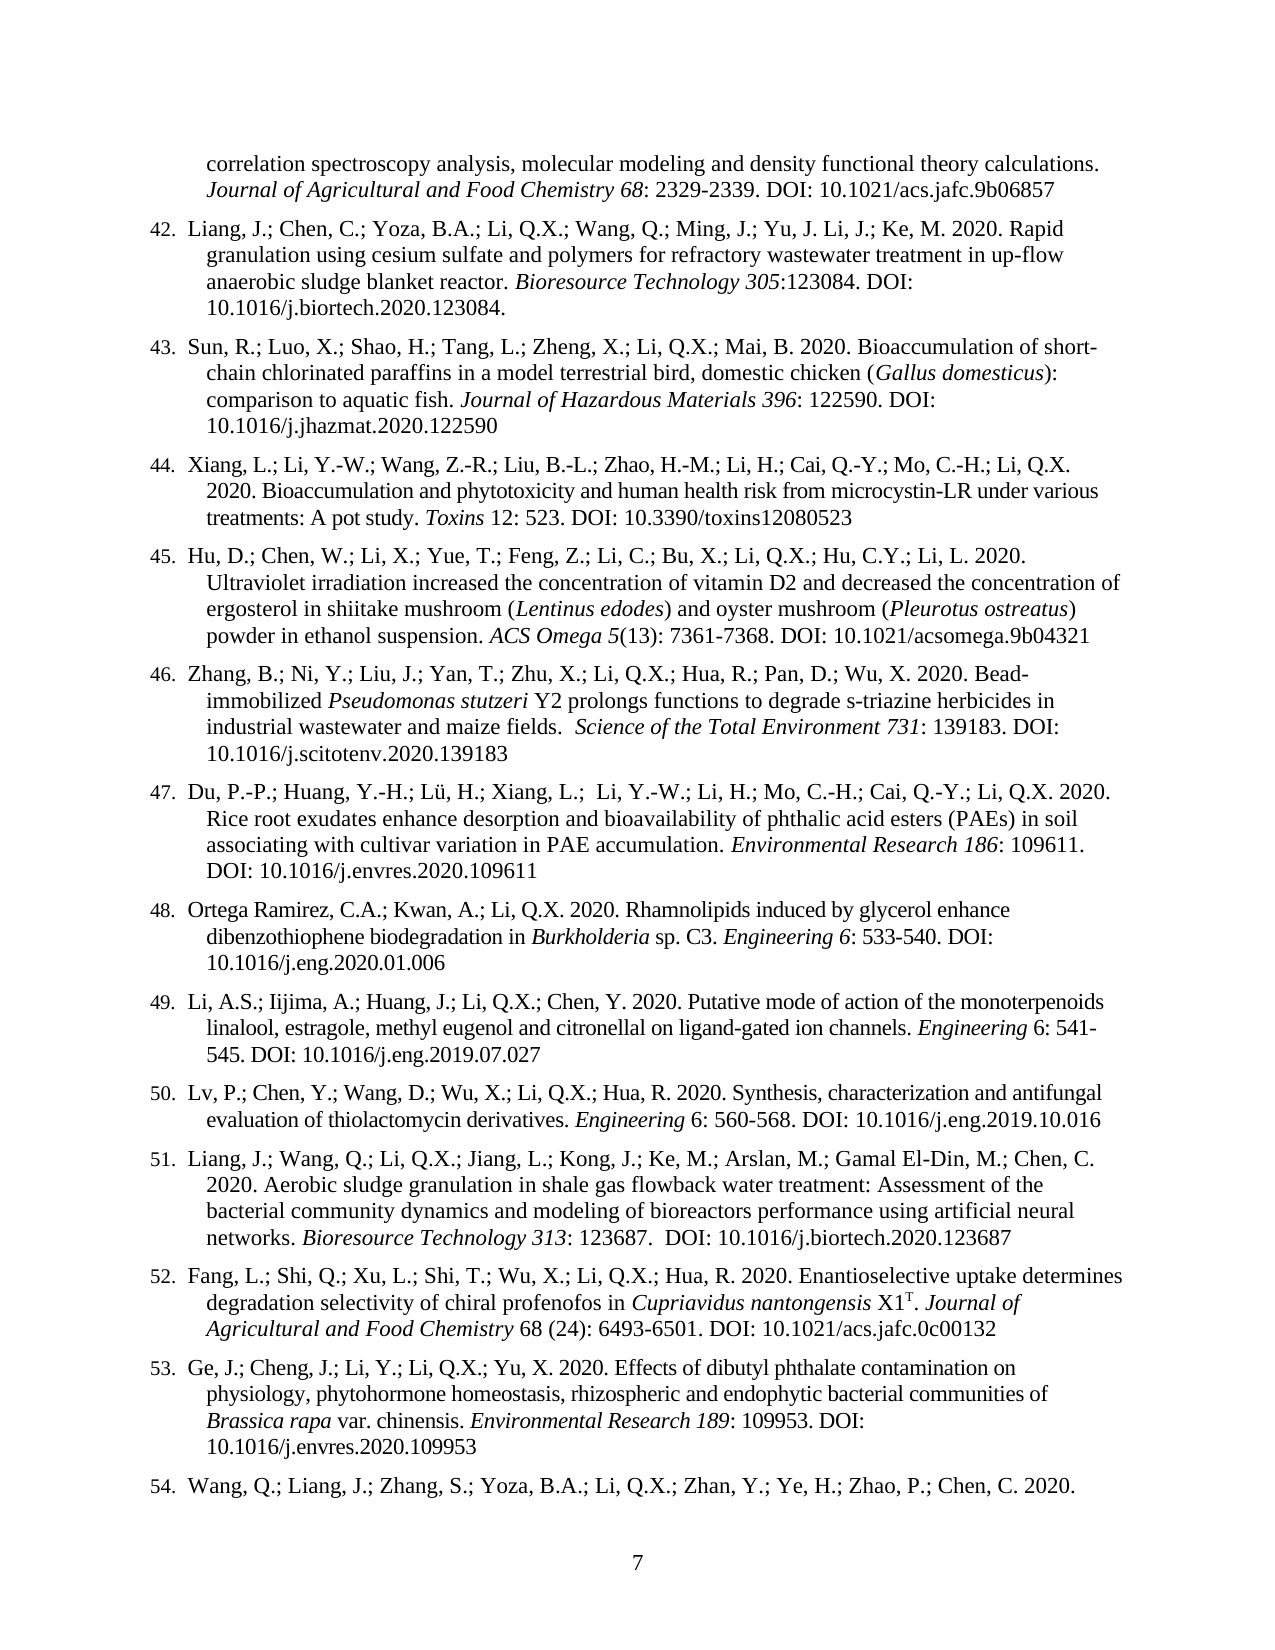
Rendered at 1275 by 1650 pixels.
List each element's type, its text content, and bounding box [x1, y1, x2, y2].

list Zhang, B.; Ni, Y.; Liu, J.; Yan, T.; Zhu, X.; Li, Q.X.; Hua, R.; Pan, D.; Wu, X. 2020. Bead-immobilized Pseudomonas stutzeri Y2 prolongs functions to degrade s-triazine herbicides in industrial wastewater and maize fields. Science of the Total Environment 731: 139183. DOI: 10.1016/j.scitotenv.2020.139183 [150, 661, 1125, 766]
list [150, 150, 1125, 203]
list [150, 1472, 1125, 1498]
list Liang, J.; Wang, Q.; Li, Q.X.; Jiang, L.; Kong, J.; Ke, M.; Arslan, M.; Gamal El-Din, M.; Chen, C. 2020. Aerobic sludge granulation in shale gas flowback water treatment: Assessment of the bacterial community dynamics and modeling of bioreactors performance using artificial neural networks. Bioresource Technology 313: 123687. DOI: 10.1016/j.biortech.2020.123687 [150, 1145, 1125, 1250]
list Ge, J.; Cheng, J.; Li, Y.; Li, Q.X.; Yu, X. 2020. Effects of dibutyl phthalate contamination on physiology, phytohormone homeostasis, rhizospheric and endophytic bacterial communities of Brassica rapa var. chinensis. Environmental Research 189: 109953. DOI: 10.1016/j.envres.2020.109953 [150, 1354, 1125, 1459]
list Lv, P.; Chen, Y.; Wang, D.; Wu, X.; Li, Q.X.; Hua, R. 2020. Synthesis, characterization and antifungal evaluation of thiolactomycin derivatives. Engineering 6: 560-568. DOI: 10.1016/j.eng.2019.10.016 [150, 1079, 1125, 1132]
list Hu, D.; Chen, W.; Li, X.; Yue, T.; Feng, Z.; Li, C.; Bu, X.; Li, Q.X.; Hu, C.Y.; Li, L. 2020. Ultraviolet irradiation increased the concentration of vitamin D2 and decreased the concentration of ergosterol in shiitake mushroom (Lentinus edodes) and oyster mushroom (Pleurotus ostreatus) powder in ethanol suspension. ACS Omega 5(13): 7361-7368. DOI: 10.1021/acsomega.9b04321 [150, 543, 1125, 648]
list Du, P.-P.; Huang, Y.-H.; Lü, H.; Xiang, L.; Li, Y.-W.; Li, H.; Mo, C.-H.; Cai, Q.-Y.; Li, Q.X. 2020. Rice root exudates enhance desorption and bioavailability of phthalic acid esters (PAEs) in soil associating with cultivar variation in PAE accumulation. Environmental Research 186: 109611. DOI: 10.1016/j.envres.2020.109611 [150, 778, 1125, 884]
list Xiang, L.; Li, Y.-W.; Wang, Z.-R.; Liu, B.-L.; Zhao, H.-M.; Li, H.; Cai, Q.-Y.; Mo, C.-H.; Li, Q.X. 2020. Bioaccumulation and phytotoxicity and human health risk from microcystin-LR under various treatments: A pot study. Toxins 12: 523. DOI: 10.3390/toxins12080523 [150, 451, 1125, 530]
list Sun, R.; Luo, X.; Shao, H.; Tang, L.; Zheng, X.; Li, Q.X.; Mai, B. 2020. Bioaccumulation of short-chain chlorinated paraffins in a model terrestrial bird, domestic chicken (Gallus domesticus): comparison to aquatic fish. Journal of Hazardous Materials 396: 122590. DOI: 10.1016/j.jhazmat.2020.122590 [150, 333, 1125, 438]
list Fang, L.; Shi, Q.; Xu, L.; Shi, T.; Wu, X.; Li, Q.X.; Hua, R. 2020. Enantioselective uptake determines degradation selectivity of chiral profenofos in Cupriavidus nantongensis X1T. Journal of Agricultural and Food Chemistry 68 (24): 6493-6501. DOI: 10.1021/acs.jafc.0c00132 [150, 1263, 1125, 1342]
list Liang, J.; Chen, C.; Yoza, B.A.; Li, Q.X.; Wang, Q.; Ming, J.; Yu, J. Li, J.; Ke, M. 2020. Rapid granulation using cesium sulfate and polymers for refractory wastewater treatment in up-flow anaerobic sludge blanket reactor. Bioresource Technology 305:123084. DOI: 10.1016/j.biortech.2020.123084. [150, 215, 1125, 321]
list Ortega Ramirez, C.A.; Kwan, A.; Li, Q.X. 2020. Rhamnolipids induced by glycerol enhance dibenzothiophene biodegradation in Burkholderia sp. C3. Engineering 6: 533-540. DOI: 10.1016/j.eng.2020.01.006 [150, 896, 1125, 975]
list Li, A.S.; Iijima, A.; Huang, J.; Li, Q.X.; Chen, Y. 2020. Putative mode of action of the monoterpenoids linalool, estragole, methyl eugenol and citronellal on ligand-gated ion channels. Engineering 6: 541-545. DOI: 10.1016/j.eng.2019.07.027 [150, 988, 1125, 1067]
